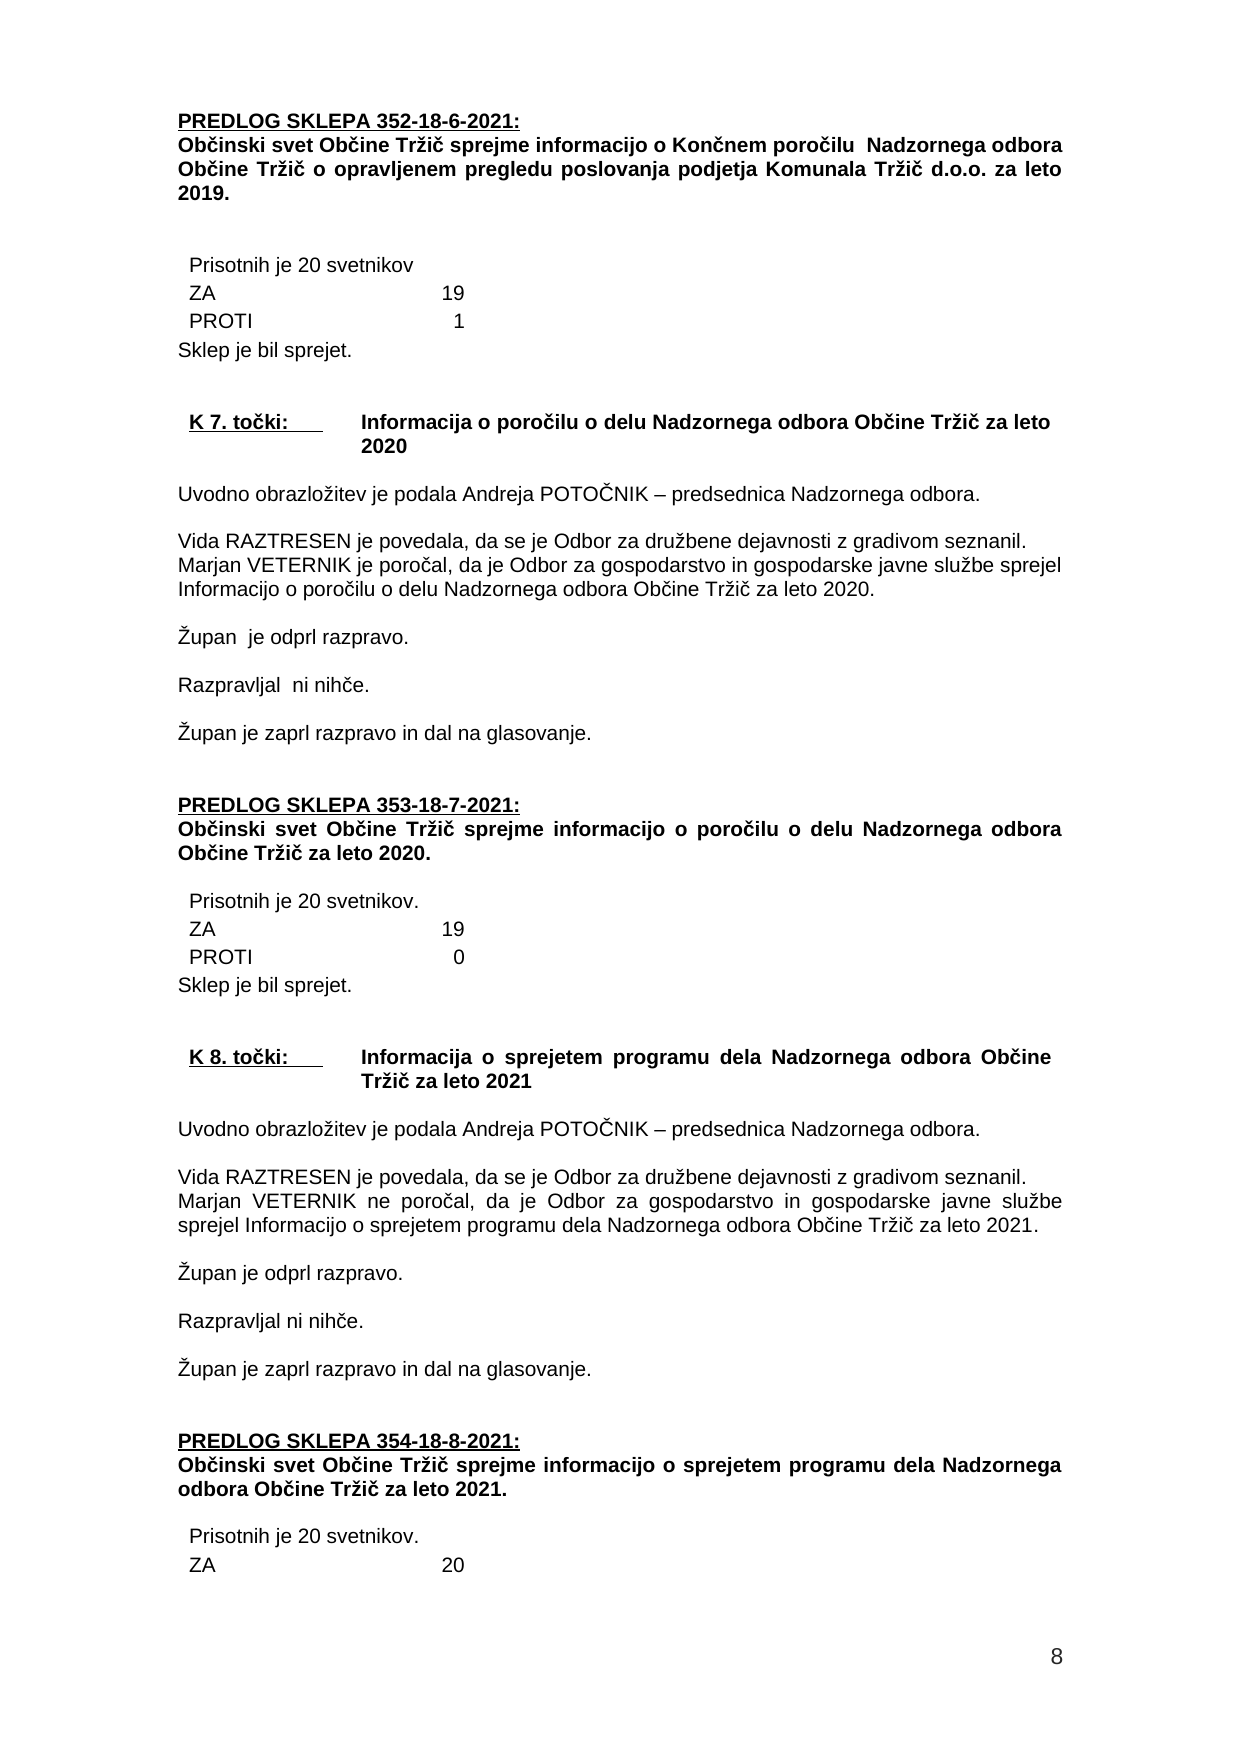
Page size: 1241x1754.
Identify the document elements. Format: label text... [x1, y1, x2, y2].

text PREDLOG SKLEPA 354-18-8-2021: [178, 1428, 1063, 1452]
text Občinski svet Občine Tržič sprejme informacijo o Končnem poročilu Nadzornega odbora Občine Tržič o opravljenem pregledu poslovanja podjetja Komunala Tržič d.o.o. za leto 2019. [178, 133, 1063, 205]
table_header Prisotnih je 20 svetnikov. [178, 889, 476, 917]
table_cell ZA [178, 1553, 289, 1581]
text Sklep je bil sprejet. [178, 338, 1063, 362]
table_header Prisotnih je 20 svetnikov. [178, 1524, 476, 1553]
text Župan je odprl razpravo. [178, 625, 1063, 649]
text Občinski svet Občine Tržič sprejme informacijo o poročilu o delu Nadzornega odbora Občine Tržič za leto 2020. [178, 817, 1063, 865]
table_cell PROTI [178, 945, 289, 973]
text Sklep je bil sprejet. [178, 973, 1063, 997]
text Vida RAZTRESEN je povedala, da se je Odbor za družbene dejavnosti z gradivom seznanil. [178, 529, 1063, 553]
text Razpravljal ni nihče. [178, 1309, 1063, 1333]
text Marjan VETERNIK ne poročal, da je Odbor za gospodarstvo in gospodarske javne službe sprejel Informacijo o sprejetem programu dela Nadzornega odbora Občine Tržič za leto 2021. [178, 1189, 1063, 1237]
table_header K 7. točki: [178, 410, 349, 457]
table_header K 8. točki: [178, 1045, 349, 1093]
text Uvodno obrazložitev je podala Andreja POTOČNIK – predsednica Nadzornega odbora. [178, 1117, 1063, 1141]
table_cell PROTI [178, 309, 289, 338]
table_cell 0 [289, 945, 476, 973]
text Župan je zaprl razpravo in dal na glasovanje. [178, 721, 1063, 745]
text Občinski svet Občine Tržič sprejme informacijo o sprejetem programu dela Nadzornega odbora Občine Tržič za leto 2021. [178, 1452, 1063, 1500]
text Vida RAZTRESEN je povedala, da se je Odbor za družbene dejavnosti z gradivom seznanil. [178, 1165, 1063, 1189]
text PREDLOG SKLEPA 352-18-6-2021: [178, 109, 1063, 133]
table_cell ZA [178, 917, 289, 945]
table_header Informacija o poročilu o delu Nadzornega odbora Občine Tržič za leto 2020 [350, 410, 1063, 457]
text Marjan VETERNIK je poročal, da je Odbor za gospodarstvo in gospodarske javne službe sprejel Informacijo o poročilu o delu Nadzornega odbora Občine Tržič za leto 2020. [178, 553, 1063, 601]
table_cell 20 [289, 1553, 476, 1581]
table_header Informacija o sprejetem programu dela Nadzornega odbora Občine Tržič za leto 2021 [350, 1045, 1063, 1093]
text Uvodno obrazložitev je podala Andreja POTOČNIK – predsednica Nadzornega odbora. [178, 481, 1063, 505]
table_cell 1 [289, 309, 476, 338]
table_cell 19 [289, 917, 476, 945]
text Župan je odprl razpravo. [178, 1261, 1063, 1285]
text Župan je zaprl razpravo in dal na glasovanje. [178, 1357, 1063, 1381]
table_header Prisotnih je 20 svetnikov [178, 253, 476, 281]
table_cell 19 [289, 281, 476, 309]
text Razpravljal ni nihče. [178, 673, 1063, 697]
table_cell ZA [178, 281, 289, 309]
text PREDLOG SKLEPA 353-18-7-2021: [178, 793, 1063, 817]
